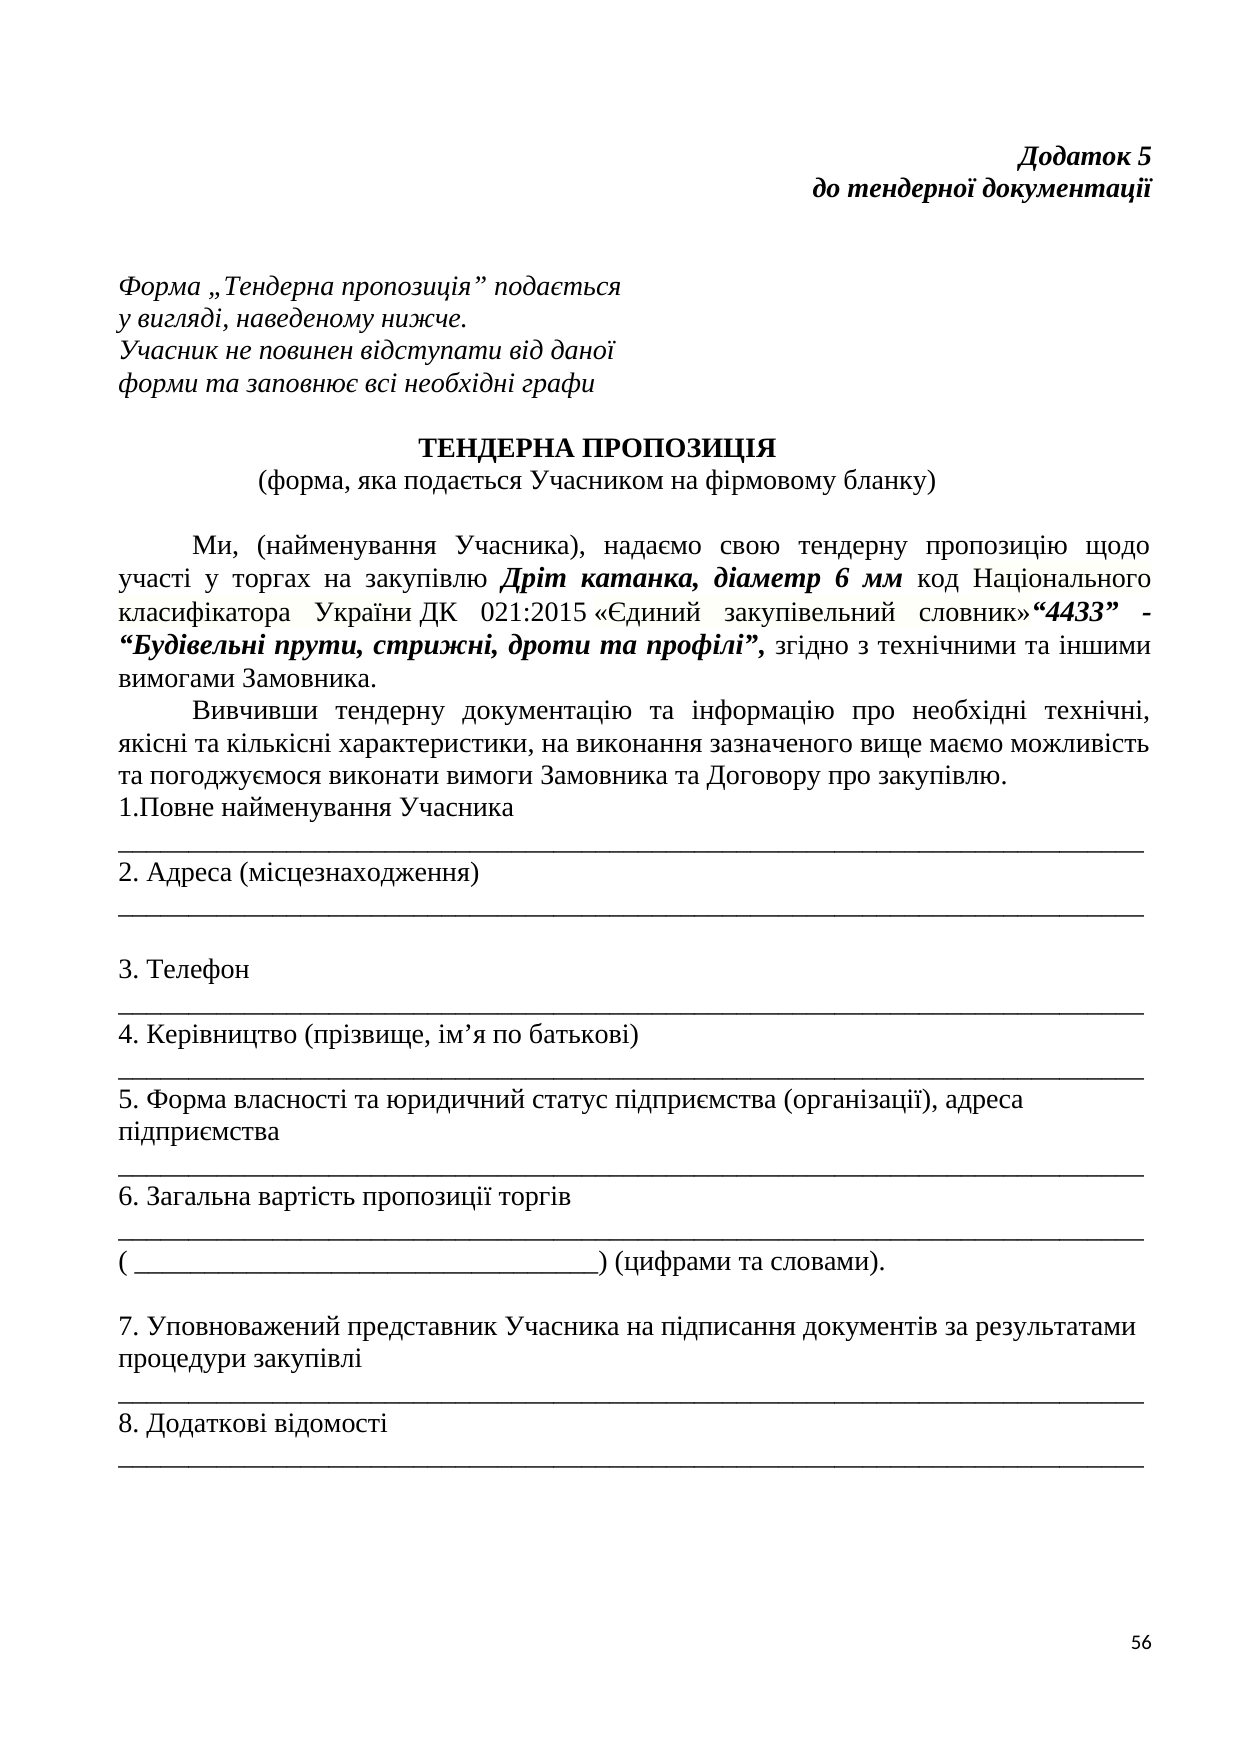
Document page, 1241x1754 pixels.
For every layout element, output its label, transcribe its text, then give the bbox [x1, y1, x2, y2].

text Додаток 5 [118, 139, 1152, 171]
text 1.Повне найменування Учасника _________________________________________________________________________ [118, 790, 1152, 855]
text ( _________________________________) (цифрами та словами). [118, 1244, 1152, 1276]
text до тендерної документації [118, 171, 1152, 204]
text ТЕНДЕРНА ПРОПОЗИЦІЯ [43, 431, 1152, 463]
text 4. Керівництво (прізвище, ім’я по батькові) _________________________________________________________________________ [118, 1017, 1152, 1082]
text Вивчивши тендерну документацію та інформацію про необхідні технічні, якісні та кількісні характеристики, на виконання зазначеного вище маємо можливість та погоджуємося виконати вимоги Замовника та Договору про закупівлю. [118, 693, 1152, 790]
text 7. Уповноважений представник Учасника на підписання документів за результатами процедури закупівлі _________________________________________________________________________ [118, 1309, 1152, 1406]
text _________________________________________________________________________ [118, 1147, 1152, 1179]
text Форма „Тендерна пропозиція” подається у вигляді, наведеному нижче. [118, 269, 635, 333]
text 3. Телефон _________________________________________________________________________ [118, 952, 1152, 1017]
text 5. Форма власності та юридичний статус підприємства (організації), адреса підприємства [118, 1082, 1152, 1147]
text Учасник не повинен відступати від даної форми та заповнює всі необхідні графи [118, 333, 635, 398]
text 8. Додаткові відомості _________________________________________________________________________ [118, 1406, 1152, 1471]
text Ми, (найменування Учасника), надаємо свою тендерну пропозицію щодо участі у торгах на закупівлю Дріт катанка, діаметр 6 мм код Національного класифікатора України ДК 021:2015 «Єдиний закупівельний словник»“4433” - “Будівельні прути, стрижні, дроти та профілі”, згідно з технічними та іншими вимогами Замовника. [118, 528, 1152, 693]
text 2. Адреса (місцезнаходження) _________________________________________________________________________ [118, 855, 1152, 920]
text (форма, яка подається Учасником на фірмовому бланку) [43, 463, 1152, 495]
text 6. Загальна вартість пропозиції торгів _________________________________________________________________________ [118, 1179, 1152, 1244]
